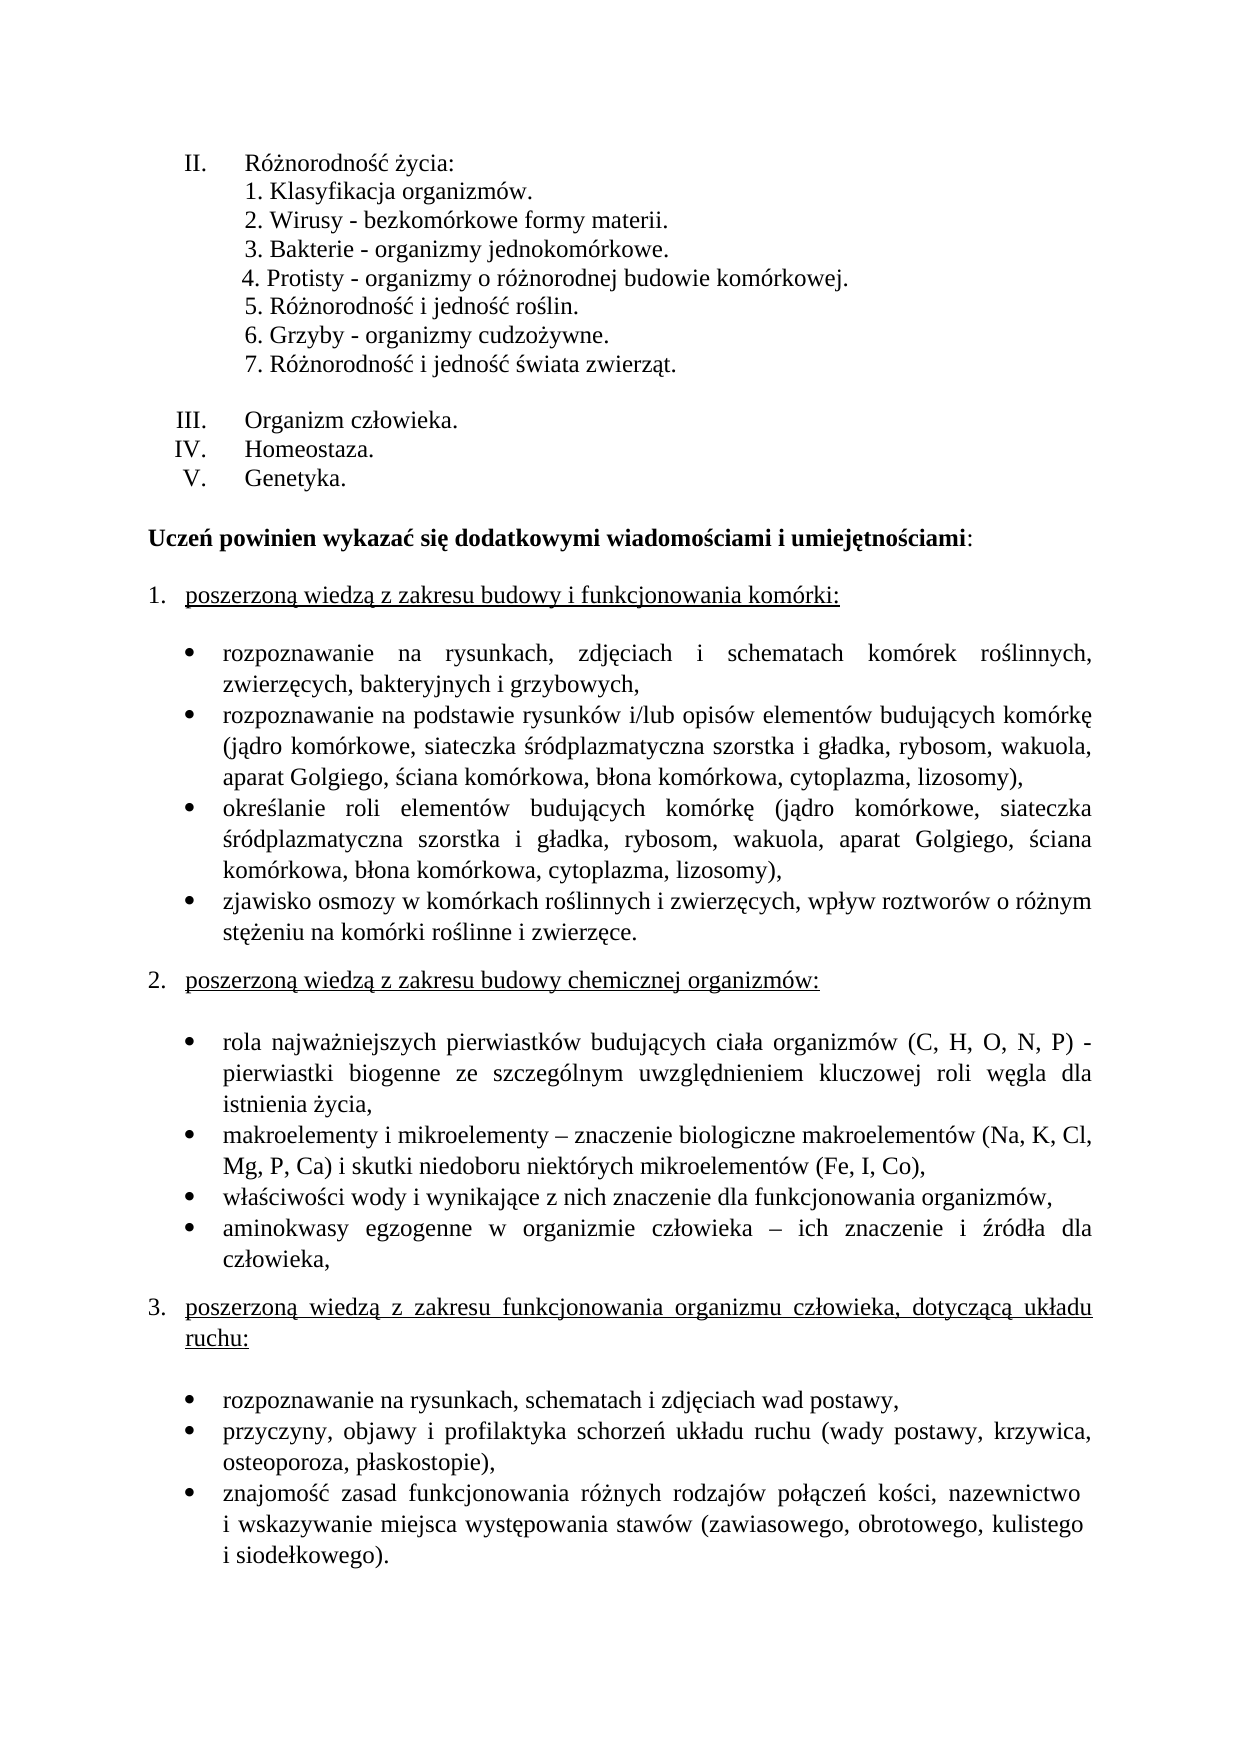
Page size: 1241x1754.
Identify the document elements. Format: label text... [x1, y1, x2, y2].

list przyczyny, objawy i profilaktyka schorzeń układu ruchu (wady postawy, krzywica, osteoporoza, płaskostopie), [185, 1416, 1093, 1476]
list poszerzoną wiedzą z zakresu budowy i funkcjonowania komórki: [148, 580, 1093, 609]
list zjawisko osmozy w komórkach roślinnych i zwierzęcych, wpływ roztworów o różnym stężeniu na komórki roślinne i zwierzęce. [185, 886, 1093, 946]
list rozpoznawanie na rysunkach, schematach i zdjęciach wad postawy, [185, 1385, 1093, 1414]
text 7. Różnorodność i jedność świata zwierząt. [244, 349, 1093, 378]
list właściwości wody i wynikające z nich znaczenie dla funkcjonowania organizmów, [185, 1182, 1093, 1211]
list rozpoznawanie na rysunkach, zdjęciach i schematach komórek roślinnych, zwierzęcych, bakteryjnych i grzybowych, [185, 638, 1093, 698]
list Homeostaza. [207, 434, 1093, 463]
list Różnorodność życia: [207, 148, 1093, 176]
text 6. Grzyby - organizmy cudzożywne. [244, 320, 1093, 349]
text 3. Bakterie - organizmy jednokomórkowe. [244, 234, 1093, 263]
list znajomość zasad funkcjonowania różnych rodzajów połączeń kości, nazewnictwo i wskazywanie miejsca występowania stawów (zawiasowego, obrotowego, kulistego i siodełkowego). [185, 1478, 1093, 1569]
list rola najważniejszych pierwiastków budujących ciała organizmów (C, H, O, N, P) - pierwiastki biogenne ze szczególnym uwzględnieniem kluczowej roli węgla dla istnienia życia, [185, 1027, 1093, 1118]
list Organizm człowieka. [207, 406, 1093, 434]
text 5. Różnorodność i jedność roślin. [244, 291, 1093, 320]
list Genetyka. [207, 463, 1093, 492]
text 4. Protisty - organizmy o różnorodnej budowie komórkowej. [223, 263, 1093, 291]
text 1. Klasyfikacja organizmów. [244, 176, 1093, 205]
list aminokwasy egzogenne w organizmie człowieka – ich znaczenie i źródła dla człowieka, [185, 1213, 1093, 1273]
list rozpoznawanie na podstawie rysunków i/lub opisów elementów budujących komórkę (jądro komórkowe, siateczka śródplazmatyczna szorstka i gładka, rybosom, wakuola, aparat Golgiego, ściana komórkowa, błona komórkowa, cytoplazma, lizosomy), [185, 700, 1093, 791]
text 2. Wirusy - bezkomórkowe formy materii. [244, 205, 1093, 234]
list makroelementy i mikroelementy – znaczenie biologiczne makroelementów (Na, K, Cl, Mg, P, Ca) i skutki niedoboru niektórych mikroelementów (Fe, I, Co), [185, 1120, 1093, 1180]
list określanie roli elementów budujących komórkę (jądro komórkowe, siateczka śródplazmatyczna szorstka i gładka, rybosom, wakuola, aparat Golgiego, ściana komórkowa, błona komórkowa, cytoplazma, lizosomy), [185, 793, 1093, 884]
list poszerzoną wiedzą z zakresu funkcjonowania organizmu człowieka, dotyczącą układu ruchu: [148, 1292, 1093, 1352]
list poszerzoną wiedzą z zakresu budowy chemicznej organizmów: [148, 965, 1093, 994]
text Uczeń powinien wykazać się dodatkowymi wiadomościami i umiejętnościami: [148, 494, 1093, 552]
